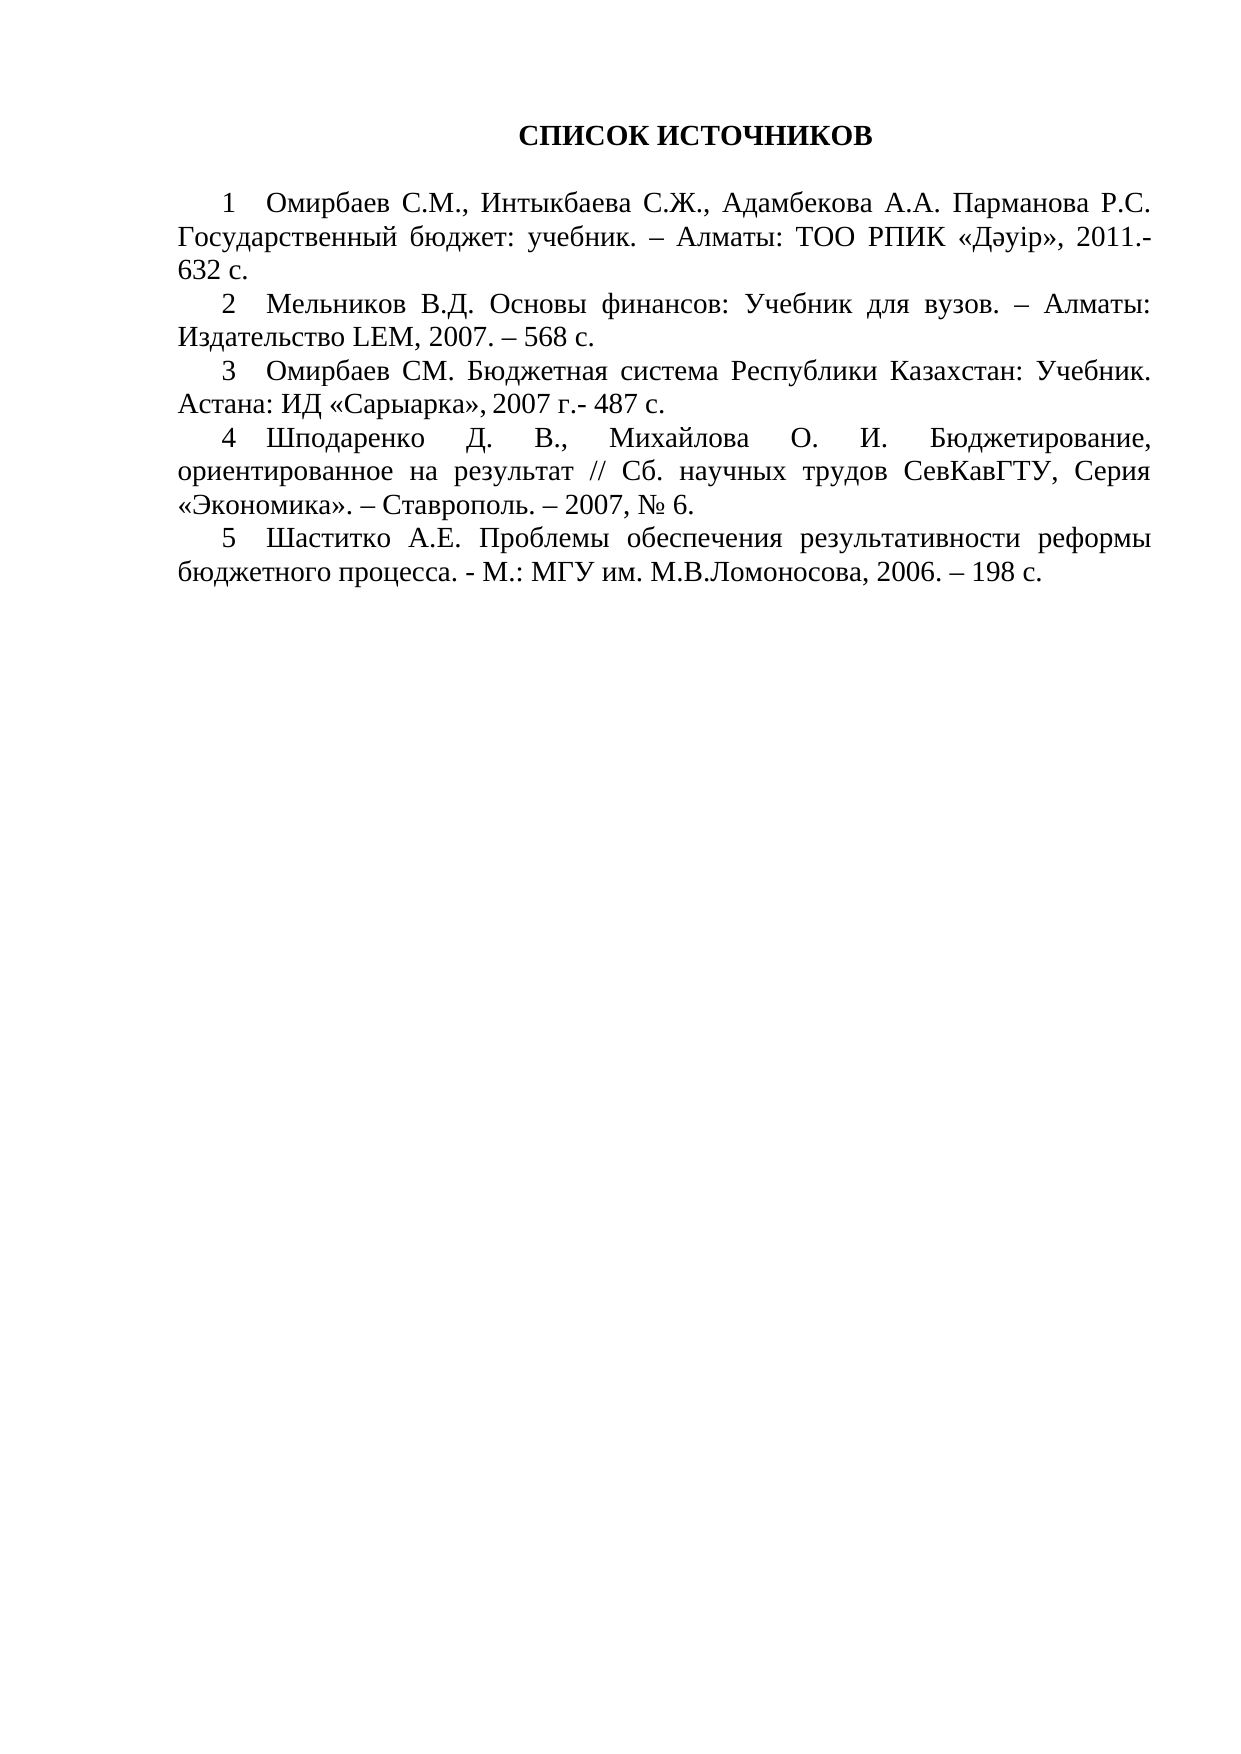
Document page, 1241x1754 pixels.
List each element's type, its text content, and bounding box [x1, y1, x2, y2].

list Омирбаев С.М., Интыкбаева С.Ж., Адамбекова А.А. Парманова Р.С. Государственный бюджет: учебник. – Алматы: ТОО РПИК «Дәуір», 2011.- 632 с. [177, 185, 1152, 286]
list Шподаренко Д. В., Михайлова О. И. Бюджетирование, ориентированное на результат // Сб. научных трудов СевКавГТУ, Серия «Экономика». – Ставрополь. – 2007, № 6. [177, 420, 1152, 521]
list Шаститко А.Е. Проблемы обеспечения результативности реформы бюджетного процесса. - М.: МГУ им. М.В.Ломоносова, 2006. – 198 с. [177, 521, 1152, 588]
list Омирбаев СМ. Бюджетная система Республики Казахстан: Учебник. Астана: ИД «Сарыарка», .- 487 с. [177, 353, 1152, 420]
list Мельников В.Д. Основы финансов: Учебник для вузов. – Алматы: Издательство LEM, 2007. – 568 с. [177, 286, 1152, 353]
text СПИСОК ИСточников [178, 118, 1139, 152]
